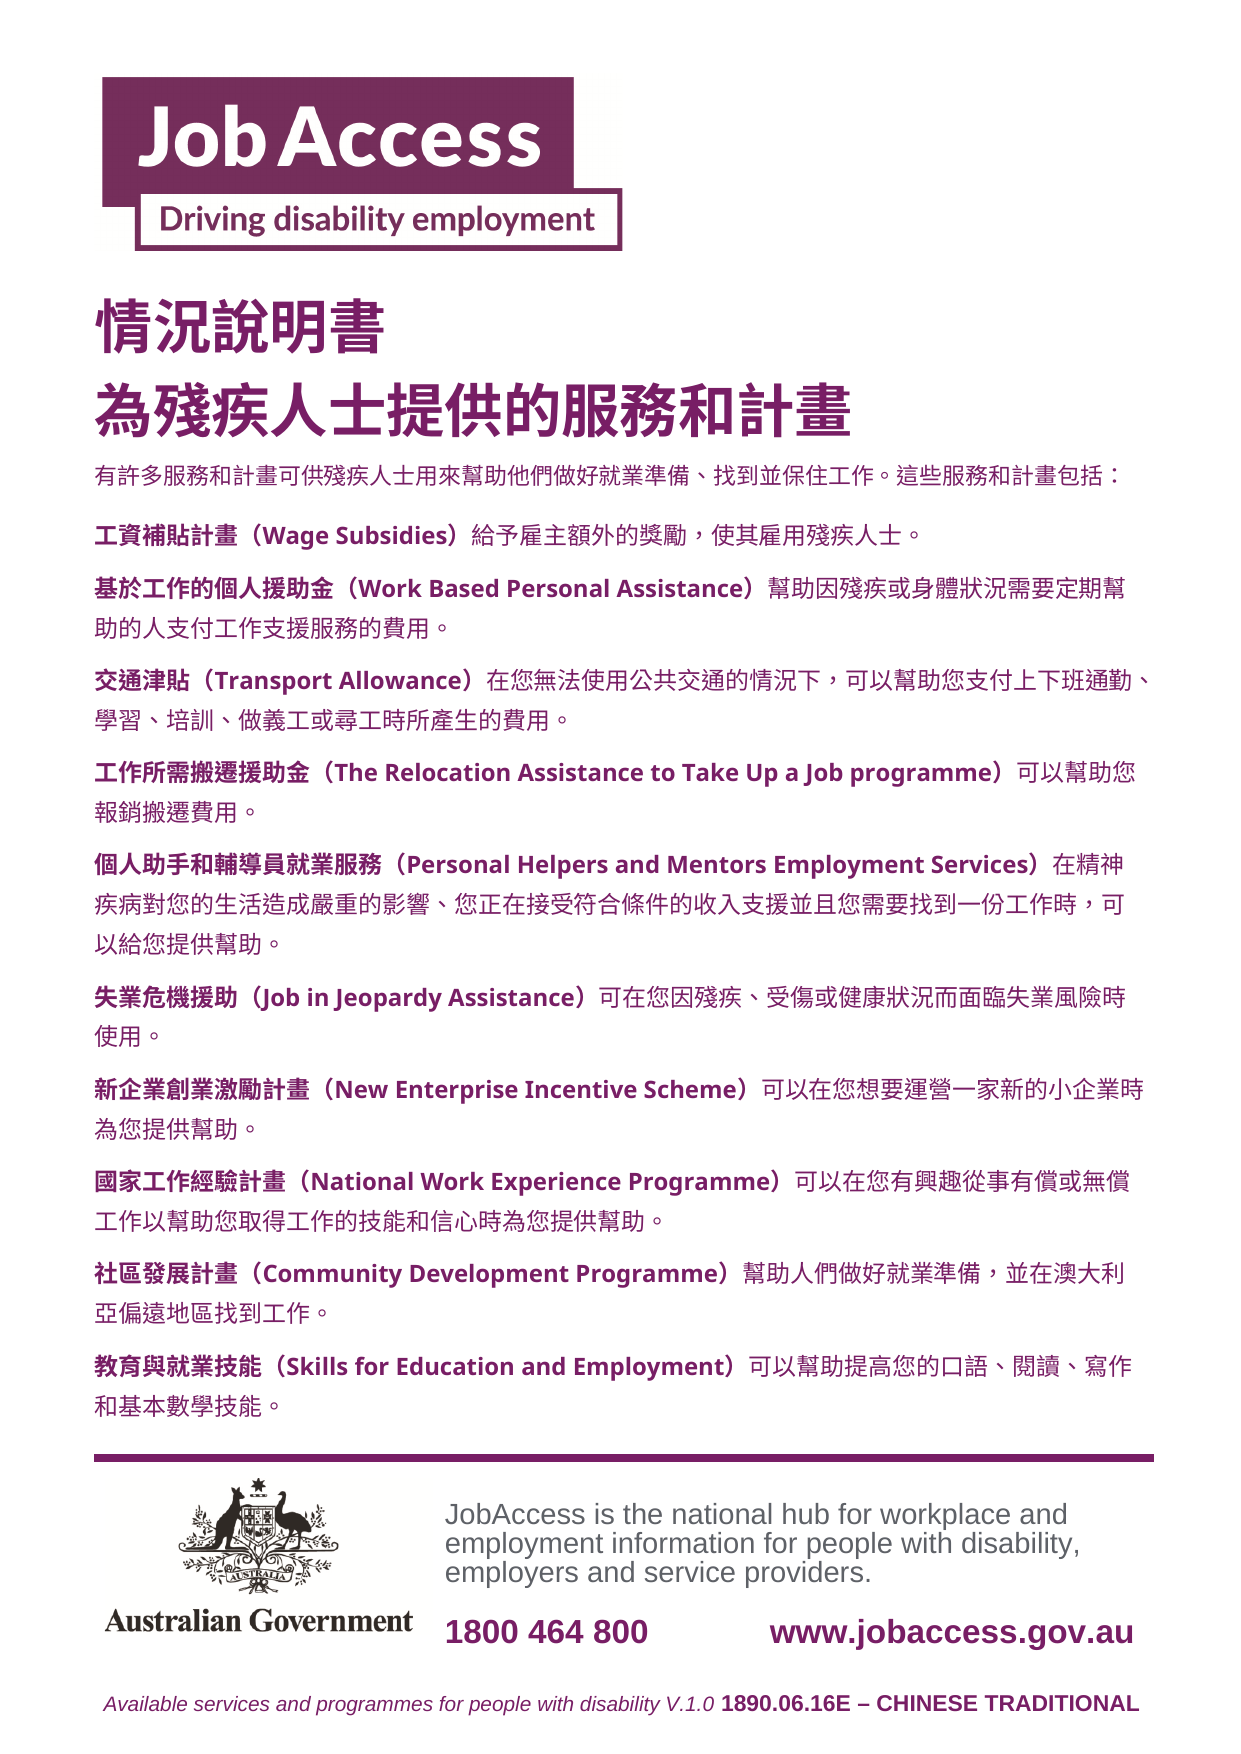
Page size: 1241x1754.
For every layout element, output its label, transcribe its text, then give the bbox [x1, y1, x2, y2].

text 情況說明書 [94, 281, 1146, 365]
text 失業危機援助（Job in Jeopardy Assistance）可在您因殘疾、受傷或健康狀況而面臨失業風險時使用。 [94, 978, 1146, 1053]
picture [94, 73, 623, 251]
text 教育與就業技能（Skills for Education and Employment）可以幫助提高您的口語、閱讀、寫作和基本數學技能。 [94, 1347, 1146, 1422]
text 交通津貼（Transport Allowance）在您無法使用公共交通的情況下，可以幫助您支付上下班通勤、學習、培訓、做義工或尋工時所產生的費用。 [94, 662, 1146, 736]
text 基於工作的個人援助金（Work Based Personal Assistance）幫助因殘疾或身體狀況需要定期幫助的人支付工作支援服務的費用。 [94, 569, 1146, 644]
text 有許多服務和計畫可供殘疾人士用來幫助他們做好就業準備、找到並保住工作。這些服務和計畫包括： [94, 458, 1146, 491]
text 社區發展計畫（Community Development Programme）幫助人們做好就業準備，並在澳大利亞偏遠地區找到工作。 [94, 1255, 1146, 1330]
text 工資補貼計畫（Wage Subsidies）給予雇主額外的獎勵，使其雇用殘疾人士。 [94, 517, 1146, 552]
text 工作所需搬遷援助金（The Relocation Assistance to Take Up a Job programme）可以幫助您報銷搬遷費用。 [94, 754, 1146, 828]
text 為殘疾人士提供的服務和計畫 [94, 365, 1146, 449]
text 國家工作經驗計畫（National Work Experience Programme）可以在您有興趣從事有償或無償工作以幫助您取得工作的技能和信心時為您提供幫助。 [94, 1163, 1146, 1237]
text 新企業創業激勵計畫（New Enterprise Incentive Scheme）可以在您想要運營一家新的小企業時為您提供幫助。 [94, 1071, 1146, 1145]
picture [104, 1478, 434, 1635]
text 個人助手和輔導員就業服務（Personal Helpers and Mentors Employment Services）在精神疾病對您的生活造成嚴重的影響、您正在接受符合條件的收入支援並且您需要找到一份工作時，可以給您提供幫助。 [94, 846, 1146, 960]
